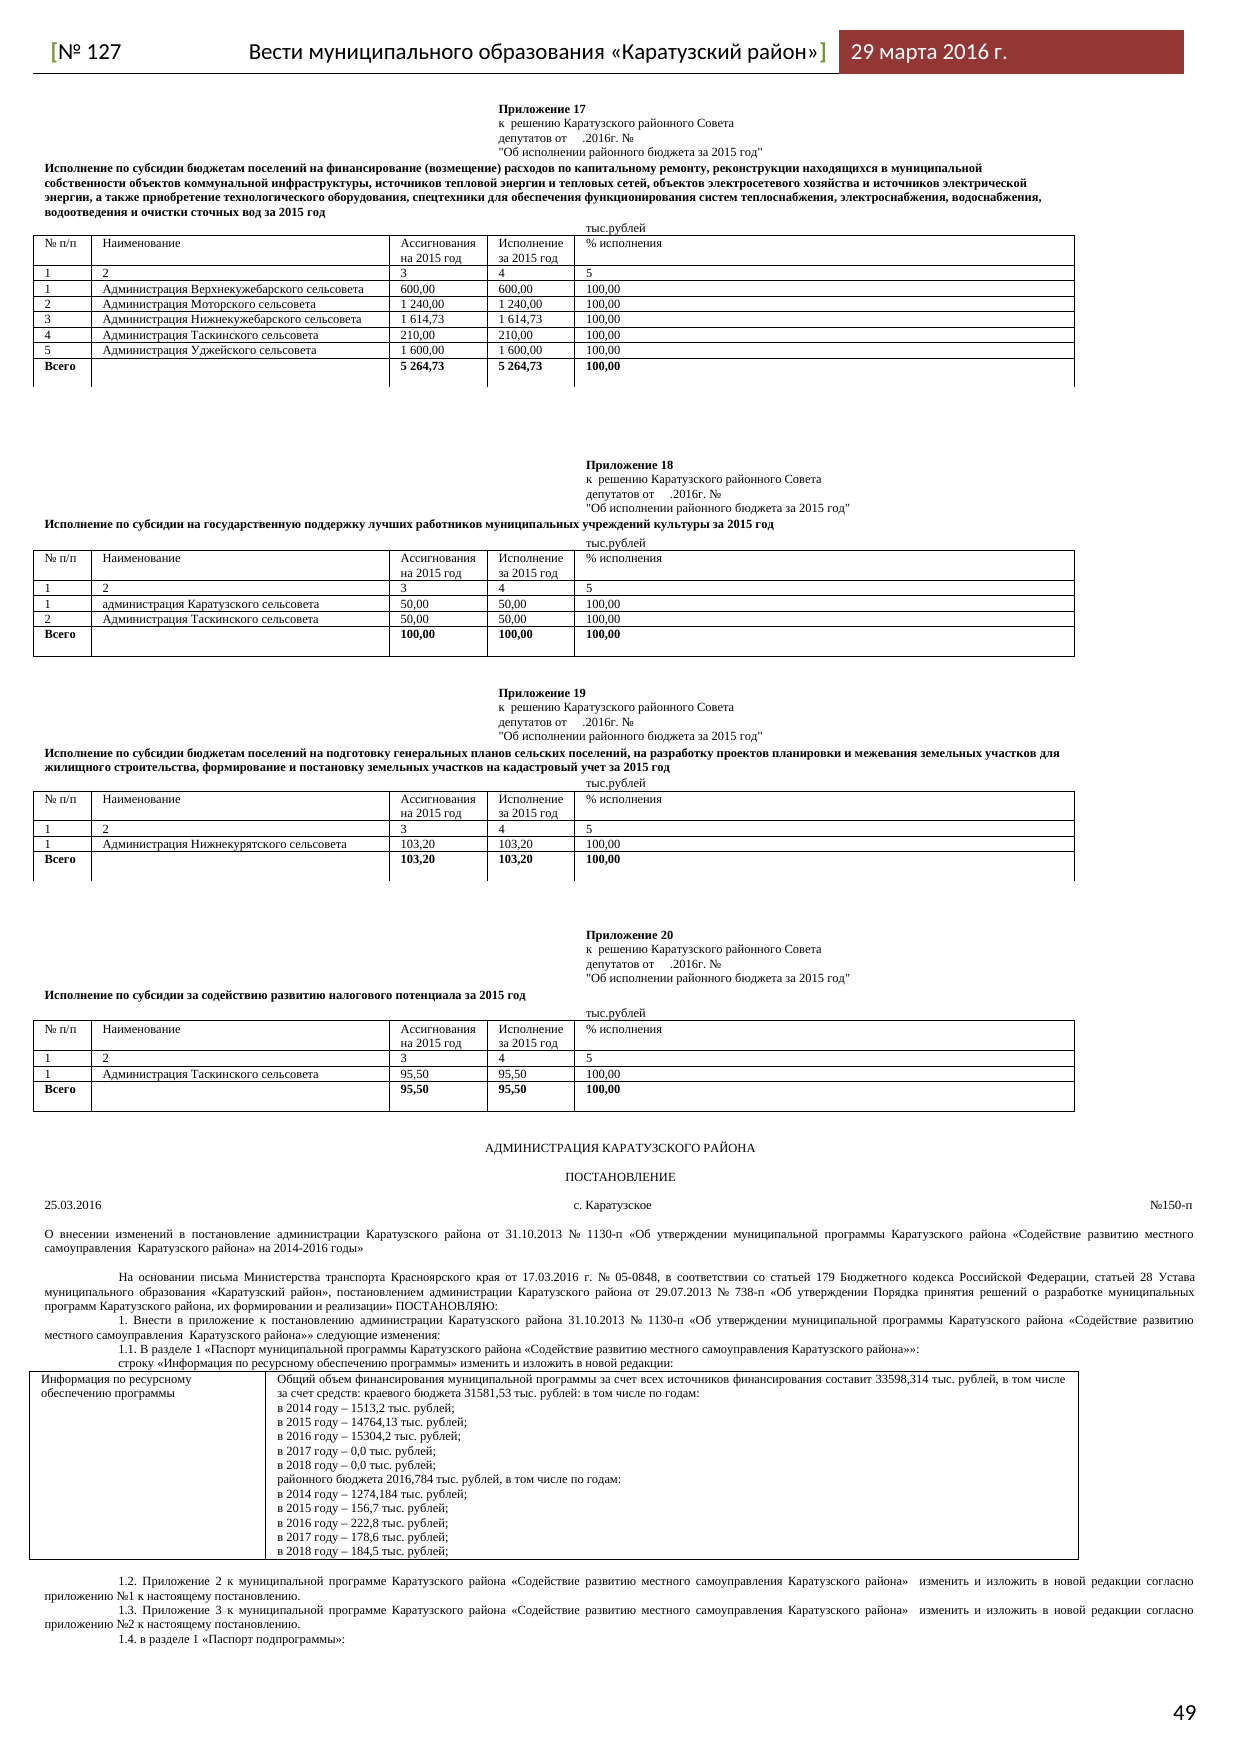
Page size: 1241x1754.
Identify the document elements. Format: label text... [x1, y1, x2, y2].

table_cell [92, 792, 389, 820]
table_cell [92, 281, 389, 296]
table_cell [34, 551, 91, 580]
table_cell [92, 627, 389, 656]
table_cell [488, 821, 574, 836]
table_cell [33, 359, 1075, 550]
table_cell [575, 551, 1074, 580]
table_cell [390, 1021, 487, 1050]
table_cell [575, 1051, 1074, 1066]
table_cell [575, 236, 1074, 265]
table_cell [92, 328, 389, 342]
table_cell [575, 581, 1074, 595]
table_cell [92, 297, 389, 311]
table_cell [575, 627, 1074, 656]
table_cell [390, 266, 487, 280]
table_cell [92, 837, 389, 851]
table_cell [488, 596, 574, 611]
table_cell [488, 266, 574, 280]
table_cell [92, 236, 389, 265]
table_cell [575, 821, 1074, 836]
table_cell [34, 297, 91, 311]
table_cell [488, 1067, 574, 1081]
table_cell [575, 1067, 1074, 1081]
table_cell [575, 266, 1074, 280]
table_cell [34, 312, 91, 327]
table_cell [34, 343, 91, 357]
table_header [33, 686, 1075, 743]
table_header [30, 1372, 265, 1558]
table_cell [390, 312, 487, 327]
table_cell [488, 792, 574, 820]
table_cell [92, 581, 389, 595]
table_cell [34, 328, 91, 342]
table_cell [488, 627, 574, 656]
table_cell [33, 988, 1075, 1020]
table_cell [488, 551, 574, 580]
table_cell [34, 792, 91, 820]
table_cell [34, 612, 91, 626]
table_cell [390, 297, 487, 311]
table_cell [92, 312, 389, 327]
text 25.03.2016 с. Каратузское №150-п [44, 1198, 1196, 1212]
text 1. Внести в приложение к постановлению администрации Каратузского района 31.10.2013 № 1130-п «Об утверждении муниципальной программы Каратузского района «Содействие развитию местного самоуправления Каратузского района»» следующие изменения: [44, 1313, 1196, 1342]
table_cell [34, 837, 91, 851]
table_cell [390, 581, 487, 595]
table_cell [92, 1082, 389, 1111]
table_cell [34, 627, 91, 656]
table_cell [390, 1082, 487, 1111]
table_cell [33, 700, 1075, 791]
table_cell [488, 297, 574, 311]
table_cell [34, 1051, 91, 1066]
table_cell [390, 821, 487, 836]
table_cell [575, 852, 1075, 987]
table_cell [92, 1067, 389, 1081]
text строку «Информация по ресурсному обеспечению программы» изменить и изложить в новой редакции: [44, 1356, 1196, 1371]
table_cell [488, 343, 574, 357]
text 1.4. в разделе 1 «Паспорт подпрограммы»: [44, 1631, 1196, 1646]
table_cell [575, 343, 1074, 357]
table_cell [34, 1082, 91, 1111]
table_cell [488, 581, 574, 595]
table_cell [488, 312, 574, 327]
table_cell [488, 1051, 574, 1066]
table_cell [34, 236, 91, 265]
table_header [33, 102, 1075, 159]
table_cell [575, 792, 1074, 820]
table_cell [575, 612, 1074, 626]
text АДМИНИСТРАЦИЯ КАРАТУЗСКОГО РАЙОНА [44, 1141, 1196, 1155]
text На основании письма Министерства транспорта Красноярского края от 17.03.2016 г. № 05-0848, в соответствии со статьей 179 Бюджетного кодекса Российской Федерации, статьей 28 Устава муниципального образования «Каратузский район», постановлением администрации Каратузского района от 29.07.2013 № 738-п «Об утверждении Порядка принятия решений о разработке муниципальных программ Каратузского района, их формировании и реализации» ПОСТАНОВЛЯЮ: [44, 1270, 1196, 1313]
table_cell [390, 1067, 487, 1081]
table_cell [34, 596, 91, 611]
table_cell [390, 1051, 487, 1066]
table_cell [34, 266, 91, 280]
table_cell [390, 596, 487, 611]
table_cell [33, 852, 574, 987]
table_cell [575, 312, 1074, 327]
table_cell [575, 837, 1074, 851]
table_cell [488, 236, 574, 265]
text ПОСТАНОВЛЕНИЕ [44, 1169, 1196, 1184]
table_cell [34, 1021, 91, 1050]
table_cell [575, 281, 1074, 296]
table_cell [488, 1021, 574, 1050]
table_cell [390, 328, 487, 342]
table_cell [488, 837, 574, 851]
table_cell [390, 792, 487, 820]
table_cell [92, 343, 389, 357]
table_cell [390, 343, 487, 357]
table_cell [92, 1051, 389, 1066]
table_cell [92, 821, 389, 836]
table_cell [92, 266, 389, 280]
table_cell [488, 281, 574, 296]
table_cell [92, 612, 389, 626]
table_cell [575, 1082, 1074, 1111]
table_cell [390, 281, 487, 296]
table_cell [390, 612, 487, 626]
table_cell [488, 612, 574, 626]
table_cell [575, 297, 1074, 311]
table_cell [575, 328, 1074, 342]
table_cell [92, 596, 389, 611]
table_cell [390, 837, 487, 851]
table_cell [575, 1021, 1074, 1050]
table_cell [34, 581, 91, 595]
text 1.2. Приложение 2 к муниципальной программе Каратузского района «Содействие развитию местного самоуправления Каратузского района» изменить и изложить в новой редакции согласно приложению №1 к настоящему постановлению. [44, 1574, 1196, 1603]
text О внесении изменений в постановление администрации Каратузского района от 31.10.2013 № 1130-п «Об утверждении муниципальной программы Каратузского района «Содействие развитию местного самоуправления Каратузского района» на 2014-2016 годы» [44, 1227, 1196, 1256]
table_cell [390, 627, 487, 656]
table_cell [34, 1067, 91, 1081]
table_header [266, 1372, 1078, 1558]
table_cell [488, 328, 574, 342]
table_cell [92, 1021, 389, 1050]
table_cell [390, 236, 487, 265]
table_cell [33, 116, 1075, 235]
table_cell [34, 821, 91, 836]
text 1.1. В разделе 1 «Паспорт муниципальной программы Каратузского района «Содействие развитию местного самоуправления Каратузского района»»: [44, 1342, 1196, 1356]
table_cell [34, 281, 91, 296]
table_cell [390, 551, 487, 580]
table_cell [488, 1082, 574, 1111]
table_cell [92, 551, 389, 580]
text 1.3. Приложение 3 к муниципальной программе Каратузского района «Содействие развитию местного самоуправления Каратузского района» изменить и изложить в новой редакции согласно приложению №2 к настоящему постановлению. [44, 1603, 1196, 1631]
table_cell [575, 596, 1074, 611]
